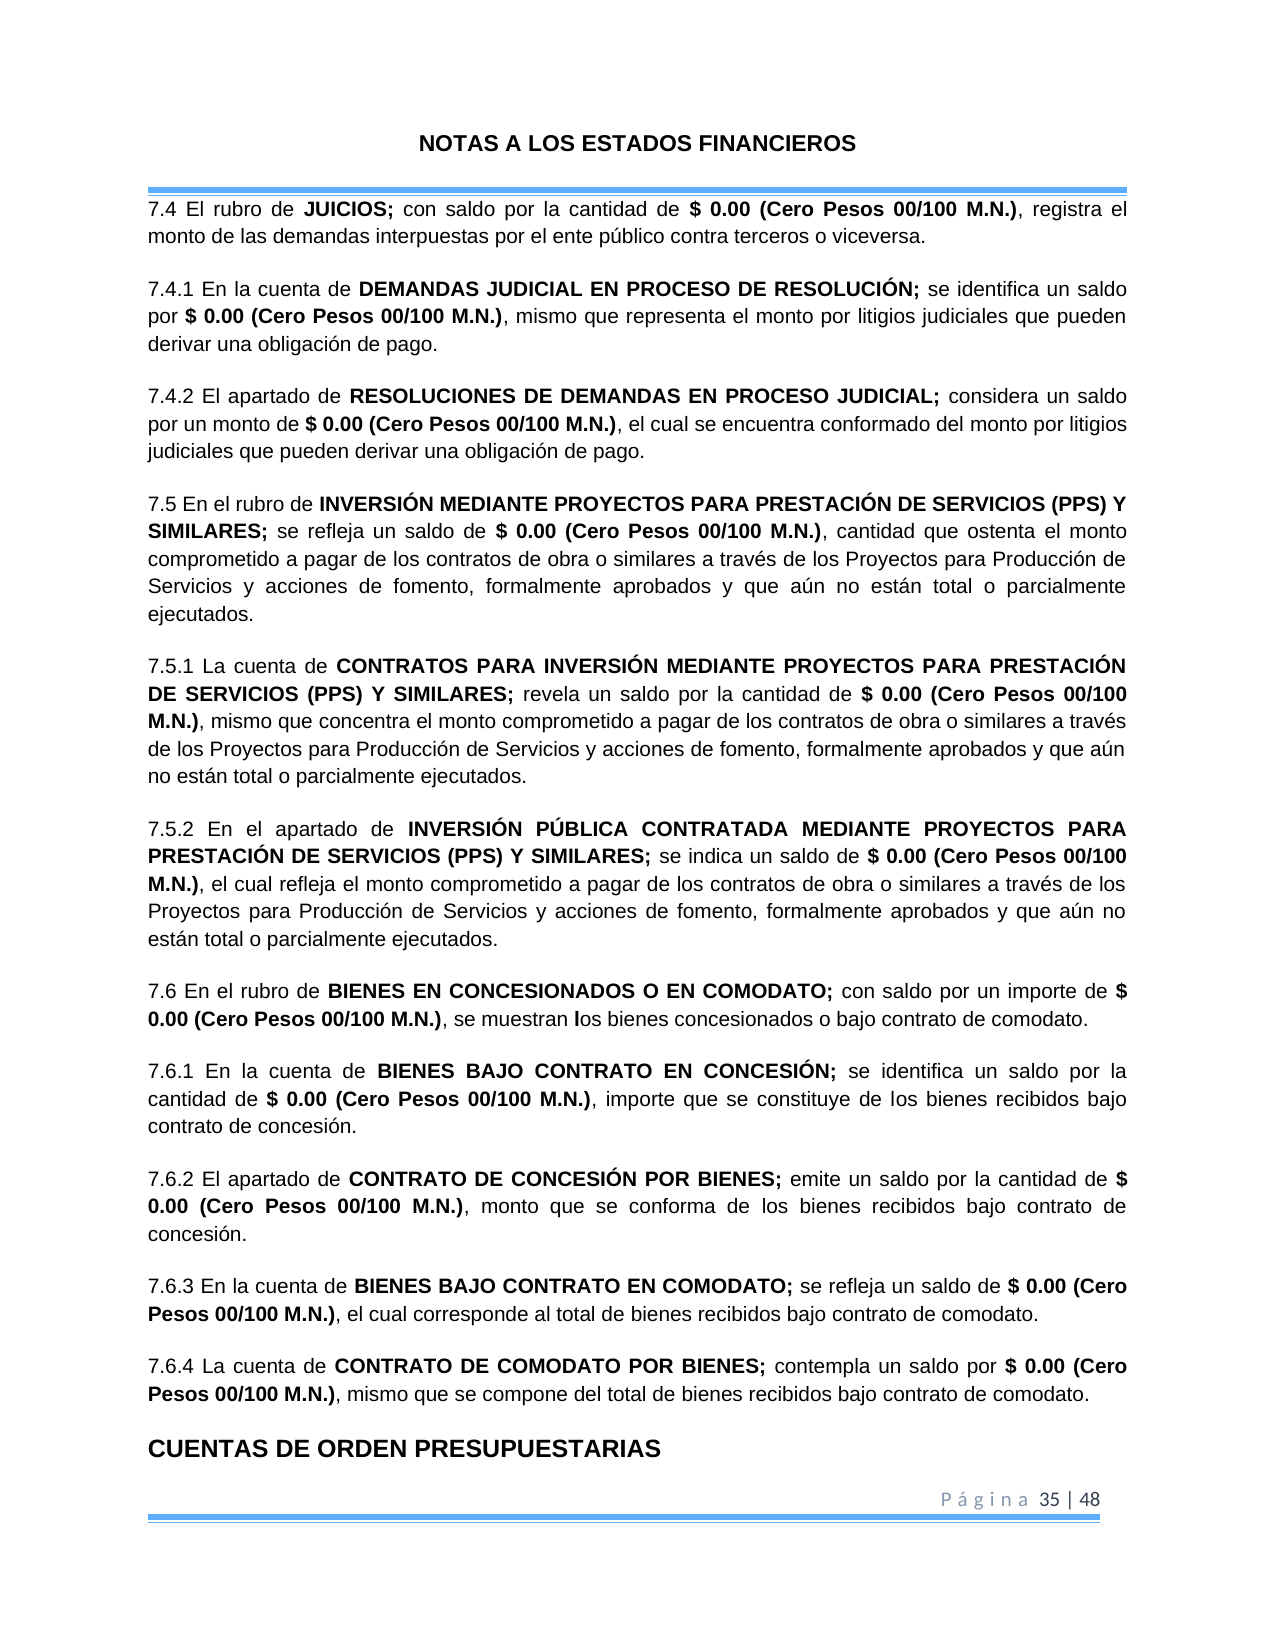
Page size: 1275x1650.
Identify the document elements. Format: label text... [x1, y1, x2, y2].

text CUENTAS DE ORDEN PRESUPUESTARIAS [148, 1434, 1127, 1463]
text 7.5.2 En el apartado de INVERSIÓN PÚBLICA CONTRATADA MEDIANTE PROYECTOS PARA PRESTACIÓN DE SERVICIOS (PPS) Y SIMILARES; se indica un saldo de $ 0.00 (Cero Pesos 00/100 M.N.), el cual refleja el monto comprometido a pagar de los contratos de obra o similares a través de los Proyectos para Producción de Servicios y acciones de fomento, formalmente aprobados y que aún no están total o parcialmente ejecutados. [148, 816, 1127, 950]
text 7.6 En el rubro de BIENES EN CONCESIONADOS O EN COMODATO; con saldo por un importe de $ 0.00 (Cero Pesos 00/100 M.N.), se muestran los bienes concesionados o bajo contrato de comodato. [148, 979, 1127, 1030]
text 7.6.2 El apartado de CONTRATO DE CONCESIÓN POR BIENES; emite un saldo por la cantidad de $ 0.00 (Cero Pesos 00/100 M.N.), monto que se conforma de los bienes recibidos bajo contrato de concesión. [148, 1166, 1127, 1245]
text 7.6.4 La cuenta de CONTRATO DE COMODATO POR BIENES; contempla un saldo por $ 0.00 (Cero Pesos 00/100 M.N.), mismo que se compone del total de bienes recibidos bajo contrato de comodato. [148, 1354, 1127, 1405]
text 7.6.1 En la cuenta de BIENES BAJO CONTRATO EN CONCESIÓN; se identifica un saldo por la cantidad de $ 0.00 (Cero Pesos 00/100 M.N.), importe que se constituye de los bienes recibidos bajo contrato de concesión. [148, 1059, 1127, 1138]
text 7.4.1 En la cuenta de DEMANDAS JUDICIAL EN PROCESO DE RESOLUCIÓN; se identifica un saldo por $ 0.00 (Cero Pesos 00/100 M.N.), mismo que representa el monto por litigios judiciales que pueden derivar una obligación de pago. [148, 276, 1127, 355]
text 7.5 En el rubro de INVERSIÓN MEDIANTE PROYECTOS PARA PRESTACIÓN DE SERVICIOS (PPS) Y SIMILARES; se refleja un saldo de $ 0.00 (Cero Pesos 00/100 M.N.), cantidad que ostenta el monto comprometido a pagar de los contratos de obra o similares a través de los Proyectos para Producción de Servicios y acciones de fomento, formalmente aprobados y que aún no están total o parcialmente ejecutados. [148, 491, 1127, 625]
text 7.4 El rubro de JUICIOS; con saldo por la cantidad de $ 0.00 (Cero Pesos 00/100 M.N.), registra el monto de las demandas interpuestas por el ente público contra terceros o viceversa. [148, 196, 1127, 248]
text 7.5.1 La cuenta de CONTRATOS PARA INVERSIÓN MEDIANTE PROYECTOS PARA PRESTACIÓN DE SERVICIOS (PPS) Y SIMILARES; revela un saldo por la cantidad de $ 0.00 (Cero Pesos 00/100 M.N.), mismo que concentra el monto comprometido a pagar de los contratos de obra o similares a través de los Proyectos para Producción de Servicios y acciones de fomento, formalmente aprobados y que aún no están total o parcialmente ejecutados. [148, 654, 1127, 788]
text 7.6.3 En la cuenta de BIENES BAJO CONTRATO EN COMODATO; se refleja un saldo de $ 0.00 (Cero Pesos 00/100 M.N.), el cual corresponde al total de bienes recibidos bajo contrato de comodato. [148, 1274, 1127, 1325]
text 7.4.2 El apartado de RESOLUCIONES DE DEMANDAS EN PROCESO JUDICIAL; considera un saldo por un monto de $ 0.00 (Cero Pesos 00/100 M.N.), el cual se encuentra conformado del monto por litigios judiciales que pueden derivar una obligación de pago. [148, 384, 1127, 463]
